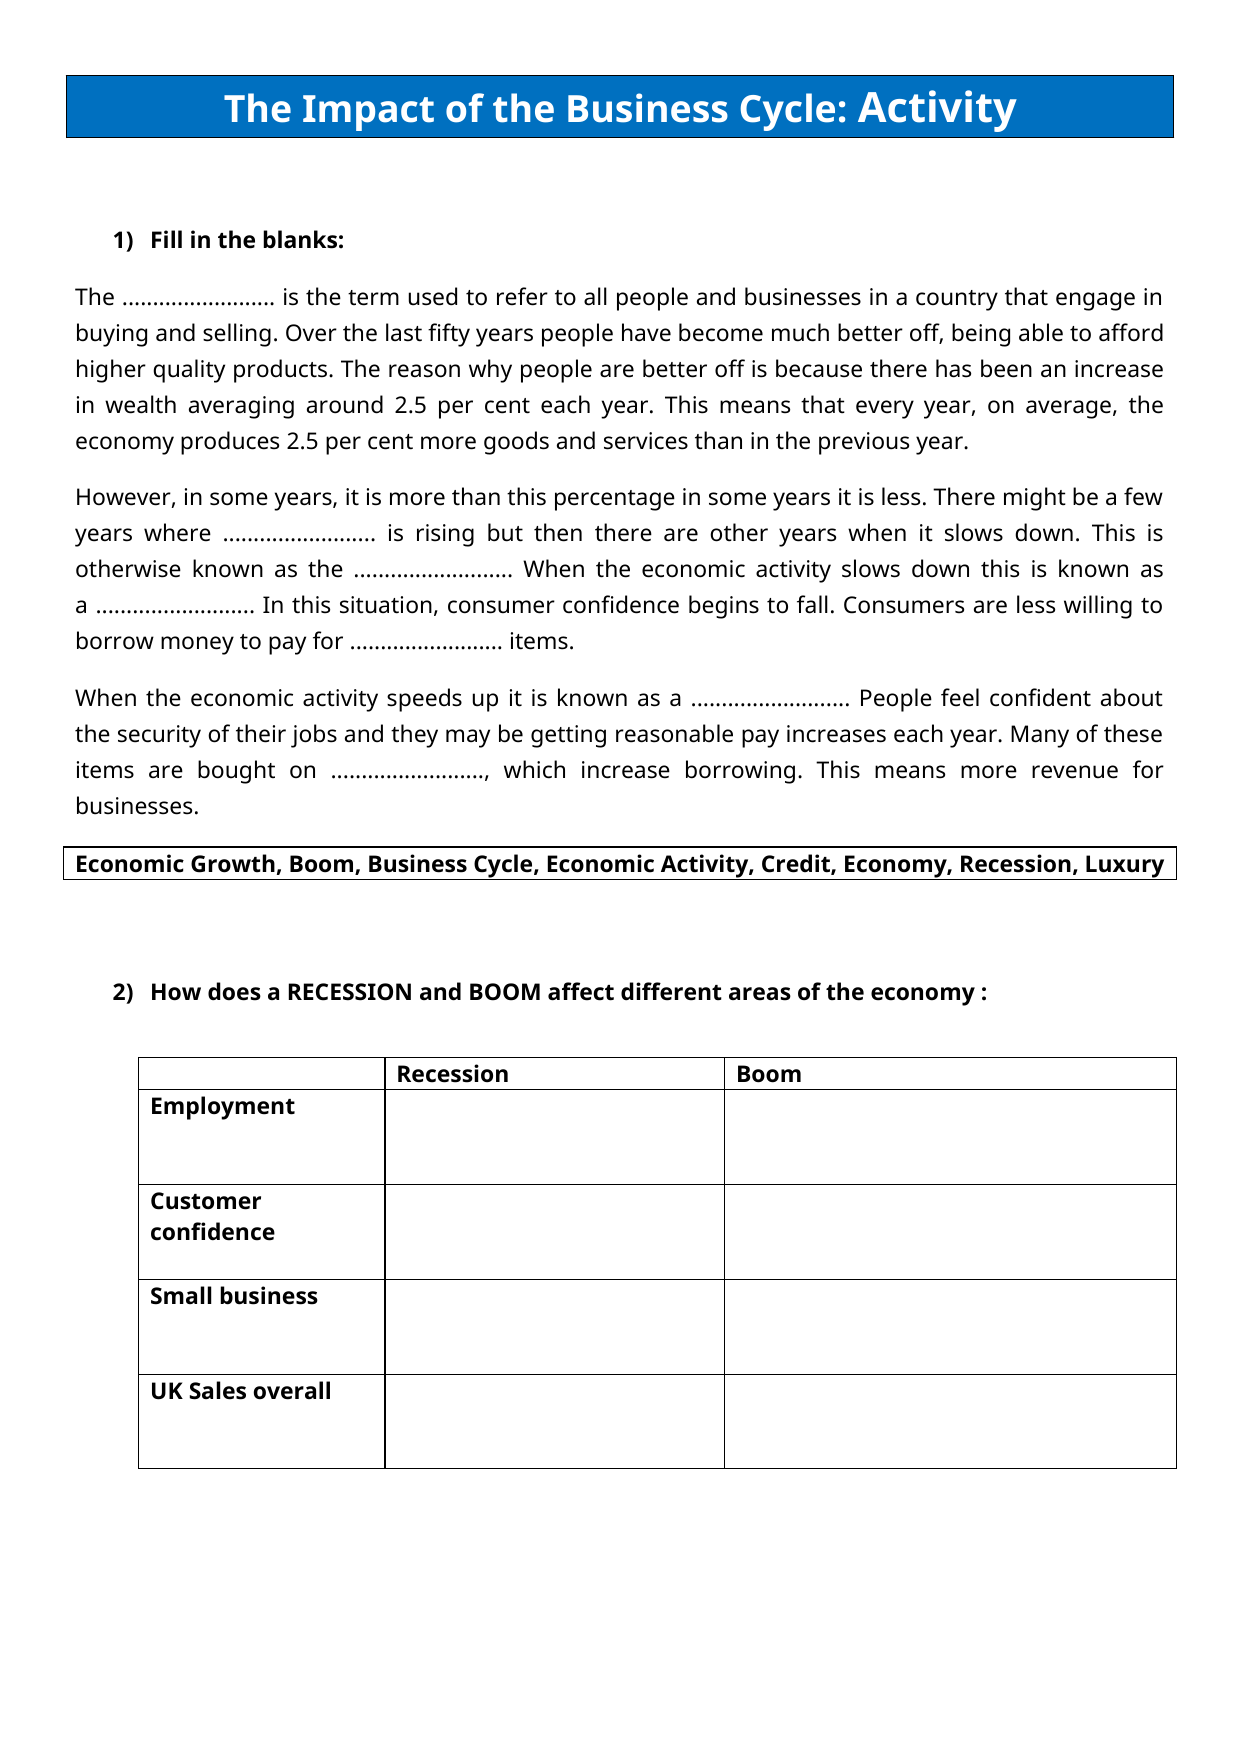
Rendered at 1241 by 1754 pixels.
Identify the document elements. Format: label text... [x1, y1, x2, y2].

table_cell [386, 1375, 724, 1468]
table_cell [386, 1280, 724, 1373]
table_cell Small business [139, 1280, 384, 1373]
table_header [139, 1058, 384, 1089]
table_cell [725, 1090, 1176, 1184]
table_cell [386, 1090, 724, 1184]
text The ......................... is the term used to refer to all people and businesses in a country that engage in buying and selling. Over the last fifty years people have become much better off, being able to afford higher quality products. The reason why people are better off is because there has been an increase in wealth averaging around 2.5 per cent each year. This means that every year, on average, the economy produces 2.5 per cent more goods and services than in the previous year. [75, 281, 1165, 456]
text However, in some years, it is more than this percentage in some years it is less. There might be a few years where ......................... is rising but then there are other years when it slows down. This is otherwise known as the .......................... When the economic activity slows down this is known as a .......................... In this situation, consumer confidence begins to fall. Consumers are less willing to borrow money to pay for ......................... items. [75, 481, 1165, 656]
text When the economic activity speeds up it is known as a .......................... People feel confident about the security of their jobs and they may be getting reasonable pay increases each year. Many of these items are bought on ........................., which increase borrowing. This means more revenue for businesses. [75, 682, 1165, 821]
table_header Economic Growth, Boom, Business Cycle, Economic Activity, Credit, Economy, Recession, Luxury [64, 848, 1176, 879]
list How does a RECESSION and BOOM affect different areas of the economy : [112, 976, 1165, 1007]
text The Impact of the Business Cycle: Activity [67, 76, 1173, 137]
table_cell UK Sales overall [139, 1375, 384, 1468]
list Fill in the blanks: [112, 224, 1165, 255]
table_header Boom [725, 1058, 1176, 1089]
table_cell Customer confidence [139, 1185, 384, 1279]
table_cell [386, 1185, 724, 1279]
table_cell [725, 1280, 1176, 1373]
table_cell [725, 1185, 1176, 1279]
table_cell Employment [139, 1090, 384, 1184]
table_header Recession [386, 1058, 724, 1089]
table_cell [725, 1375, 1176, 1468]
